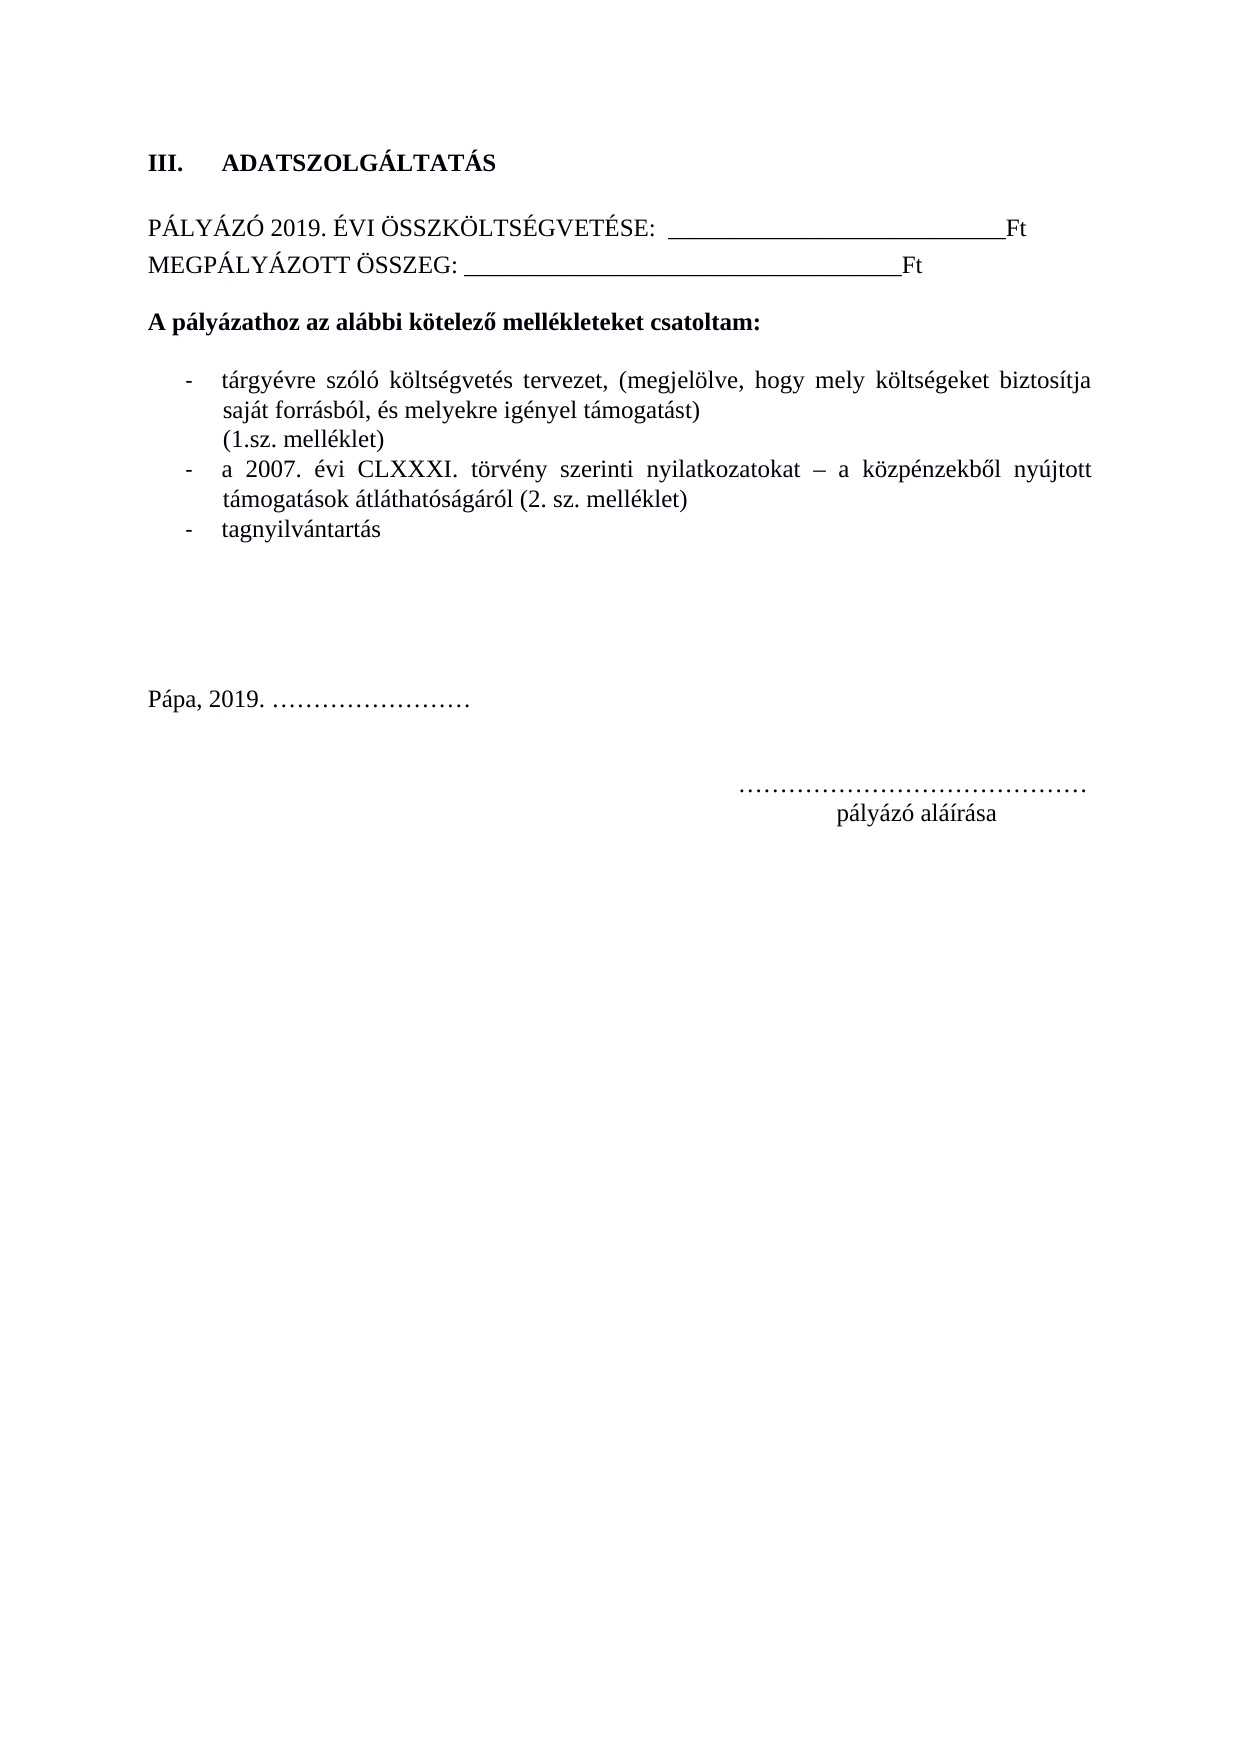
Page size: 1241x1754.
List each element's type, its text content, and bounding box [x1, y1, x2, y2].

text …………………………………… [664, 769, 1093, 798]
list a 2007. évi CLXXXI. törvény szerinti nyilatkozatokat – a közpénzekből nyújtott támogatások átláthatóságáról (2. sz. melléklet) [185, 453, 1093, 513]
text (1.sz. melléklet) [223, 424, 1093, 453]
list tárgyévre szóló költségvetés tervezet, (megjelölve, hogy mely költségeket biztosítja saját forrásból, és melyekre igényel támogatást) [185, 364, 1093, 424]
text III. ADATSZOLGÁLTATÁS [148, 148, 1093, 176]
text pályázó aláírása [664, 798, 1093, 827]
text PÁLYÁZÓ 2019. ÉVI ÖSSZKÖLTSÉGVETÉSE: ___________________________Ft [148, 204, 1093, 242]
text A pályázathoz az alábbi kötelező mellékleteket csatoltam: [148, 307, 1093, 336]
list tagnyilvántartás [185, 513, 1093, 544]
text Pápa, 2019. …………………… [148, 684, 1093, 713]
text MEGPÁLYÁZOTT ÖSSZEG: ___________________________________Ft [148, 242, 1093, 279]
